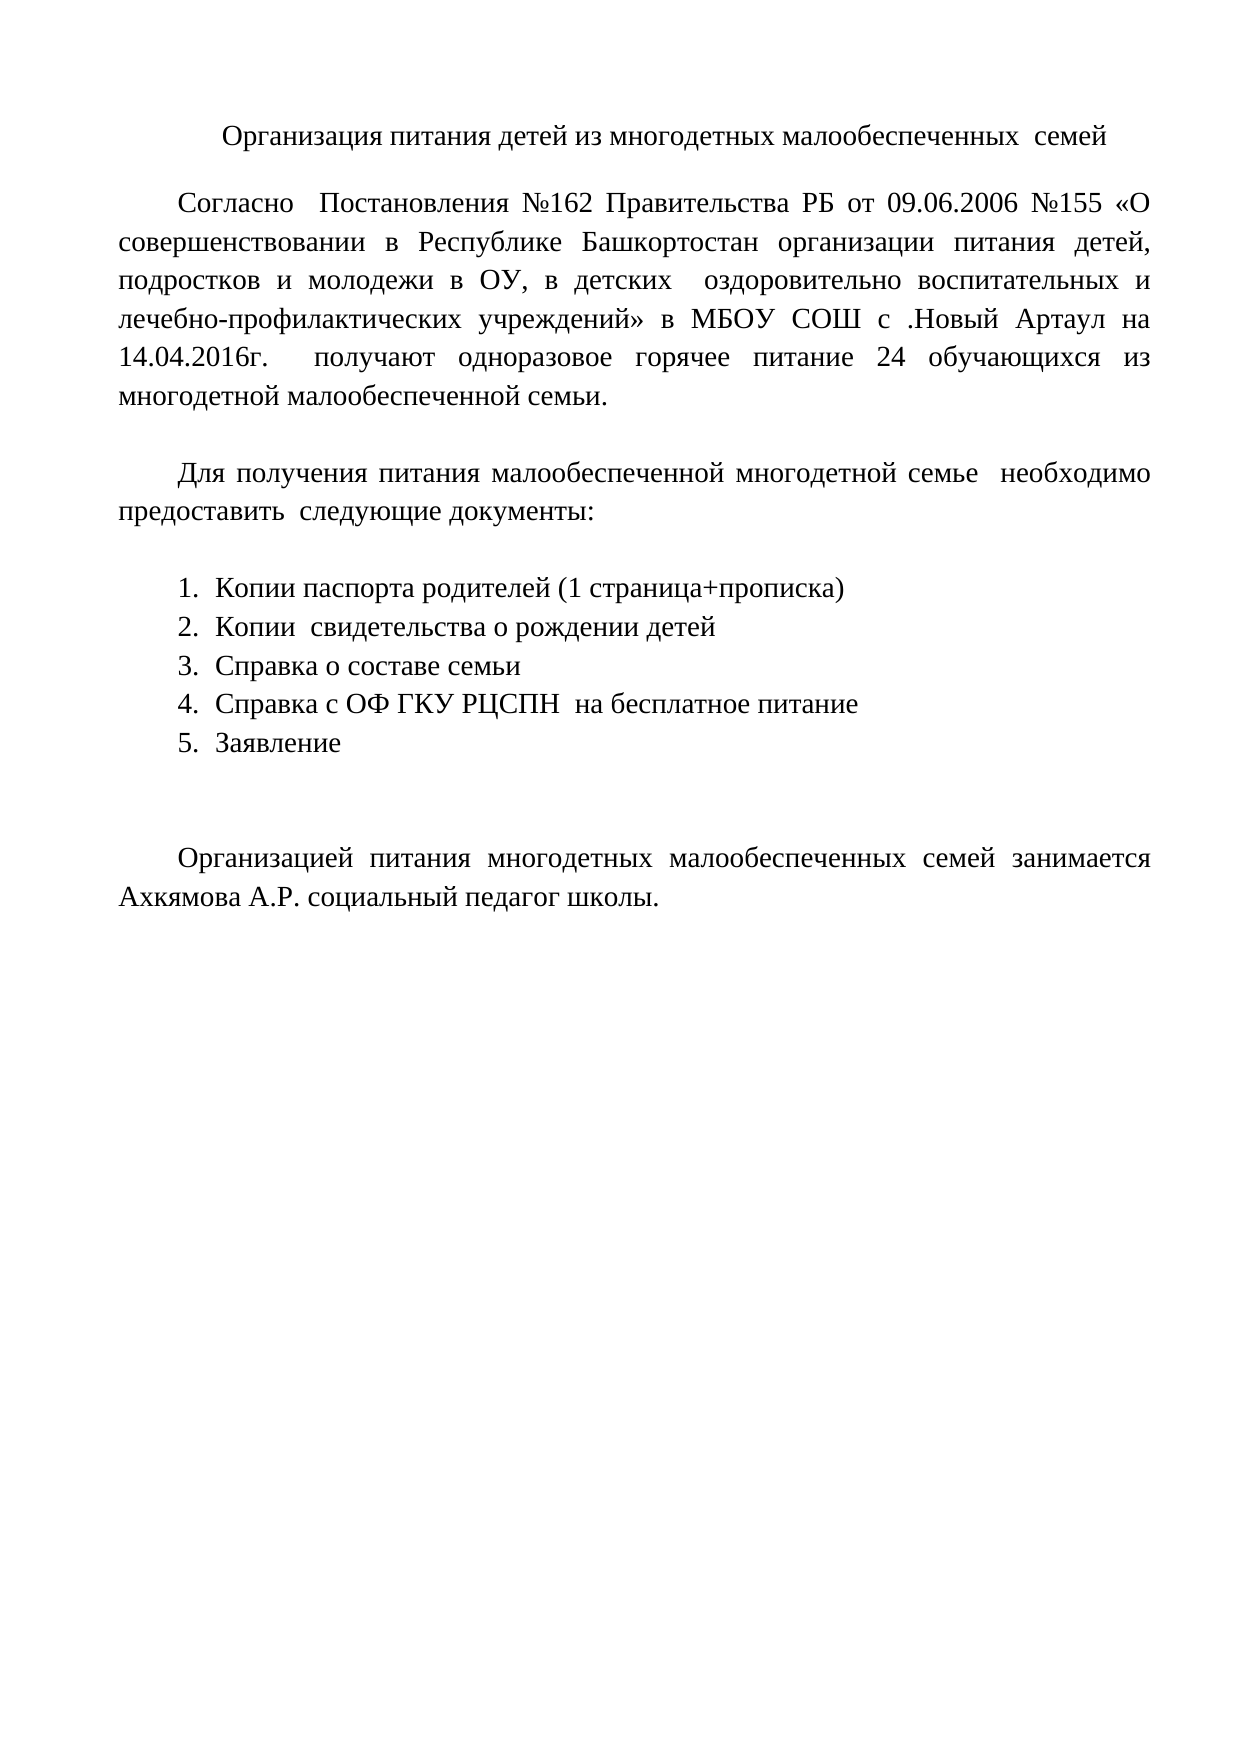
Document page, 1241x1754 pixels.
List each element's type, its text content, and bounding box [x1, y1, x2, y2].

list Справка о составе семьи [177, 648, 1152, 681]
list Справка с ОФ ГКУ РЦСПН на бесплатное питание [177, 686, 1152, 720]
text Согласно Постановления №162 Правительства РБ от 09.06.2006 №155 «О совершенствовании в Республике Башкортостан организации питания детей, подростков и молодежи в ОУ, в детских оздоровительно воспитательных и лечебно-профилактических учреждений» в МБОУ СОШ с .Новый Артаул на 14.04.2016г. получают одноразовое горячее питание 24 обучающихся из многодетной малообеспеченной семьи. [118, 185, 1152, 411]
text Организацией питания многодетных малообеспеченных семей занимается Ахкямова А.Р. социальный педагог школы. [118, 840, 1152, 912]
list Копии свидетельства о рождении детей [177, 609, 1152, 643]
list Заявление [177, 725, 1152, 758]
text Организация питания детей из многодетных малообеспеченных семей [118, 118, 1152, 152]
list Копии паспорта родителей (1 страница+прописка) [177, 571, 1152, 604]
text Для получения питания малообеспеченной многодетной семье необходимо предоставить следующие документы: [118, 455, 1152, 527]
